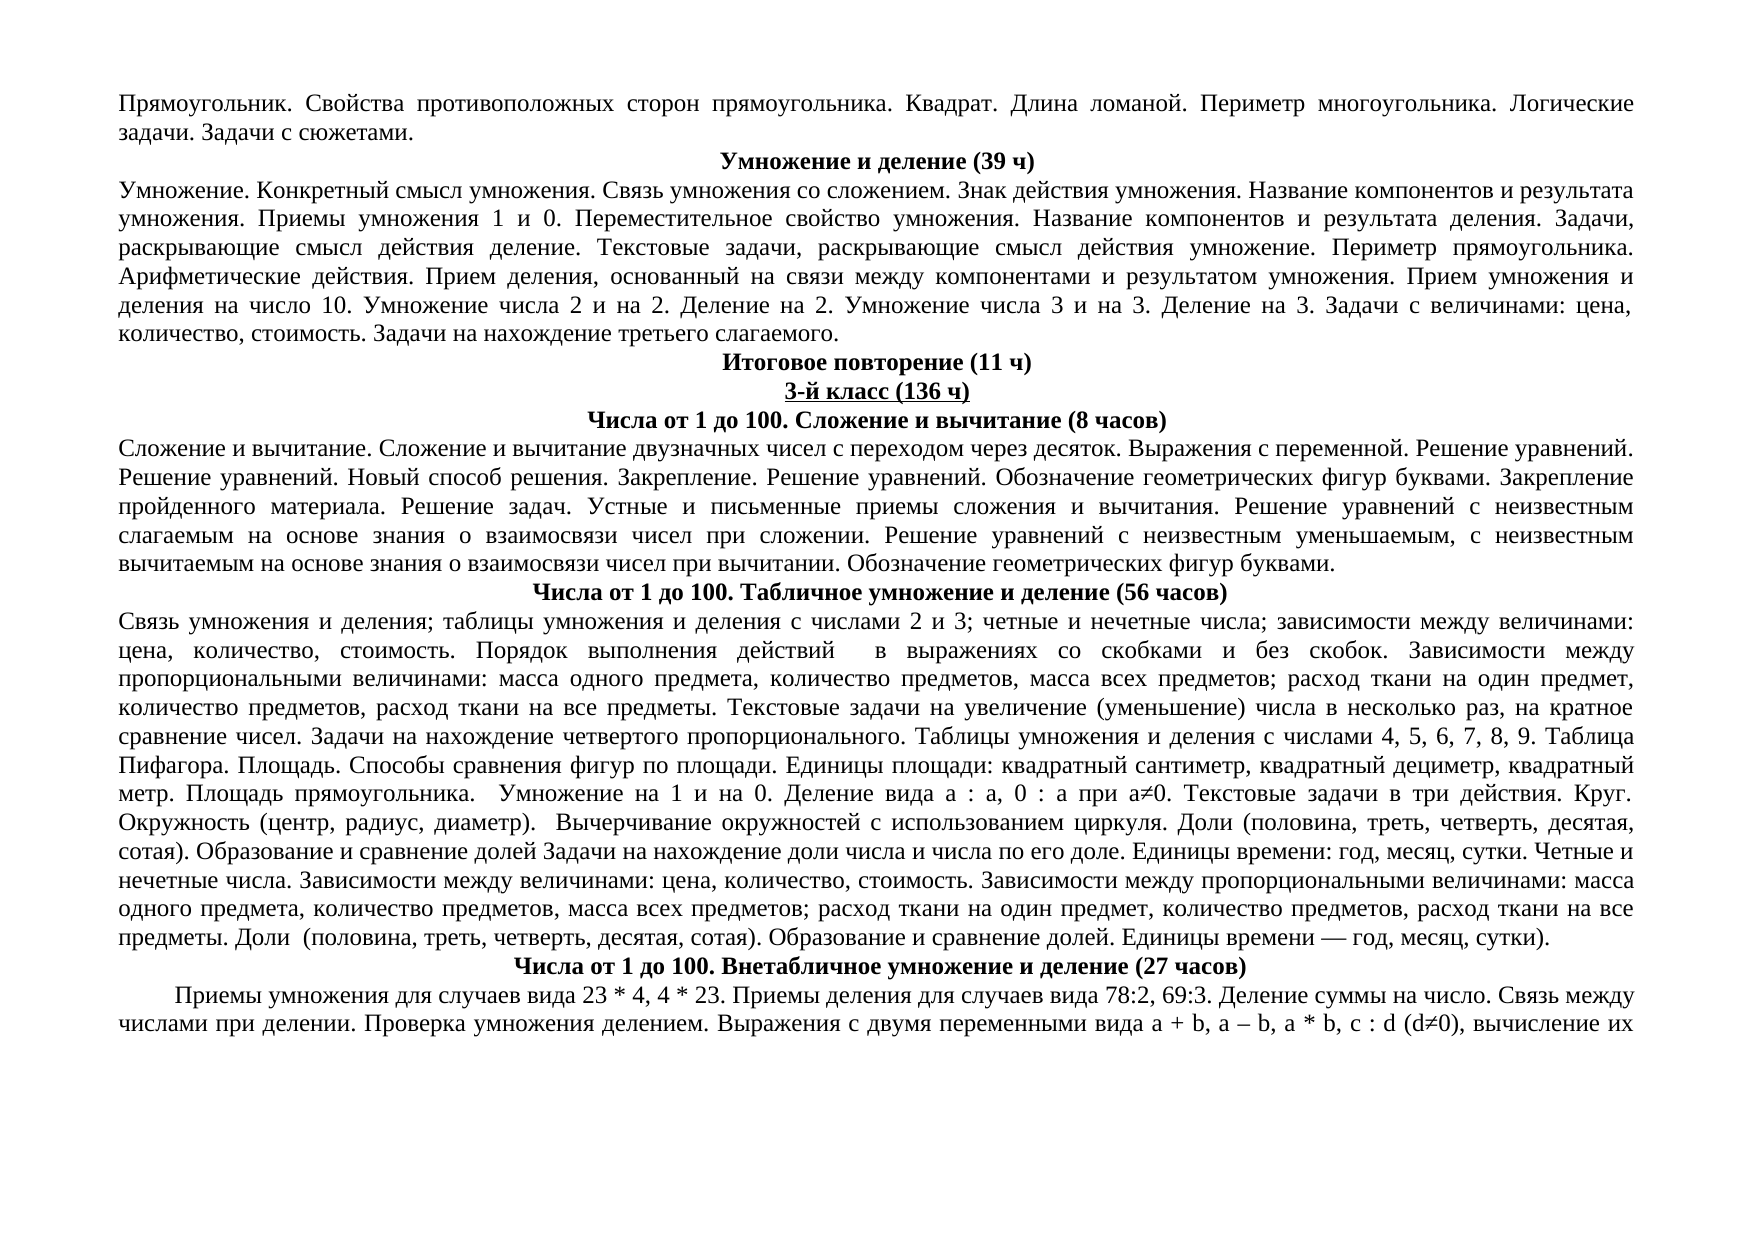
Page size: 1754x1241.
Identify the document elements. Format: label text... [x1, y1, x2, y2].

text Итоговое повторение (11 ч) [118, 347, 1636, 376]
text Умножение. Конкретный смысл умножения. Связь умножения со сложением. Знак действия умножения. Название компонентов и результата умножения. Приемы умножения 1 и 0. Переместительное свойство умножения. Название компонентов и результата деления. Задачи, раскрывающие смысл действия деление. Текстовые задачи, раскрывающие смысл действия умножение. Периметр прямоугольника. Арифметические действия. Прием деления, основанный на связи между компонентами и результатом умножения. Прием умножения и деления на число 10. Умножение числа 2 и на 2. Деление на 2. Умножение числа 3 и на 3. Деление на 3. Задачи с величинами: цена, количество, стоимость. Задачи на нахождение третьего слагаемого. [118, 175, 1636, 347]
text Связь умножения и деления; таблицы умножения и деления с числами 2 и 3; четные и нечетные числа; зависимости между величинами: цена, количество, стоимость. Порядок выполнения действий в выражениях со скобками и без скобок. Зависимости между пропорциональными величинами: масса одного предмета, количество предметов, масса всех предметов; расход ткани на один предмет, количество предметов, расход ткани на все предметы. Текстовые задачи на увеличение (уменьшение) числа в несколько раз, на кратное сравнение чисел. Задачи на нахождение четвертого пропорционального. Таблицы умножения и деления с числами 4, 5, 6, 7, 8, 9. Таблица Пифагора. Площадь. Способы сравнения фигур по площади. Единицы площади: квадратный сантиметр, квадратный дециметр, квадратный метр. Площадь прямоугольника. Умножение на 1 и на 0. Деление вида a : a, 0 : a при a≠0. Текстовые задачи в три действия. Круг. Окружность (центр, радиус, диаметр). Вычерчивание окружностей с использованием циркуля. Доли (половина, треть, четверть, десятая, сотая). Образование и сравнение долей Задачи на нахождение доли числа и числа по его доле. Единицы времени: год, месяц, сутки. Четные и нечетные числа. Зависимости между величинами: цена, количество, стоимость. Зависимости между пропорциональными величинами: масса одного предмета, количество предметов, масса всех предметов; расход ткани на один предмет, количество предметов, расход ткани на все предметы. Доли (половина, треть, четверть, десятая, сотая). Образование и сравнение долей. Единицы времени — год, месяц, сутки). [118, 606, 1636, 951]
text Числа от 1 до 100. Внетабличное умножение и деление (27 часов) [118, 951, 1636, 980]
text Числа от 1 до 100. Сложение и вычитание (8 часов) [118, 405, 1636, 433]
text Сложение и вычитание. Сложение и вычитание двузначных чисел с переходом через десяток. Выражения с переменной. Решение уравнений. Решение уравнений. Новый способ решения. Закрепление. Решение уравнений. Обозначение геометрических фигур буквами. Закрепление пройденного материала. Решение задач. Устные и письменные приемы сложения и вычитания. Решение уравнений с неизвестным слагаемым на основе знания о взаимосвязи чисел при сложении. Решение уравнений с неизвестным уменьшаемым, с неизвестным вычитаемым на основе знания о взаимосвязи чисел при вычитании. Обозначение геометрических фигур буквами. [118, 433, 1636, 577]
text 3-й класс (136 ч) [118, 376, 1636, 405]
text Числа от 1 до 100. Табличное умножение и деление (56 часов) [118, 577, 1636, 606]
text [118, 88, 1636, 146]
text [118, 980, 1636, 1037]
text Умножение и деление (39 ч) [118, 146, 1636, 175]
